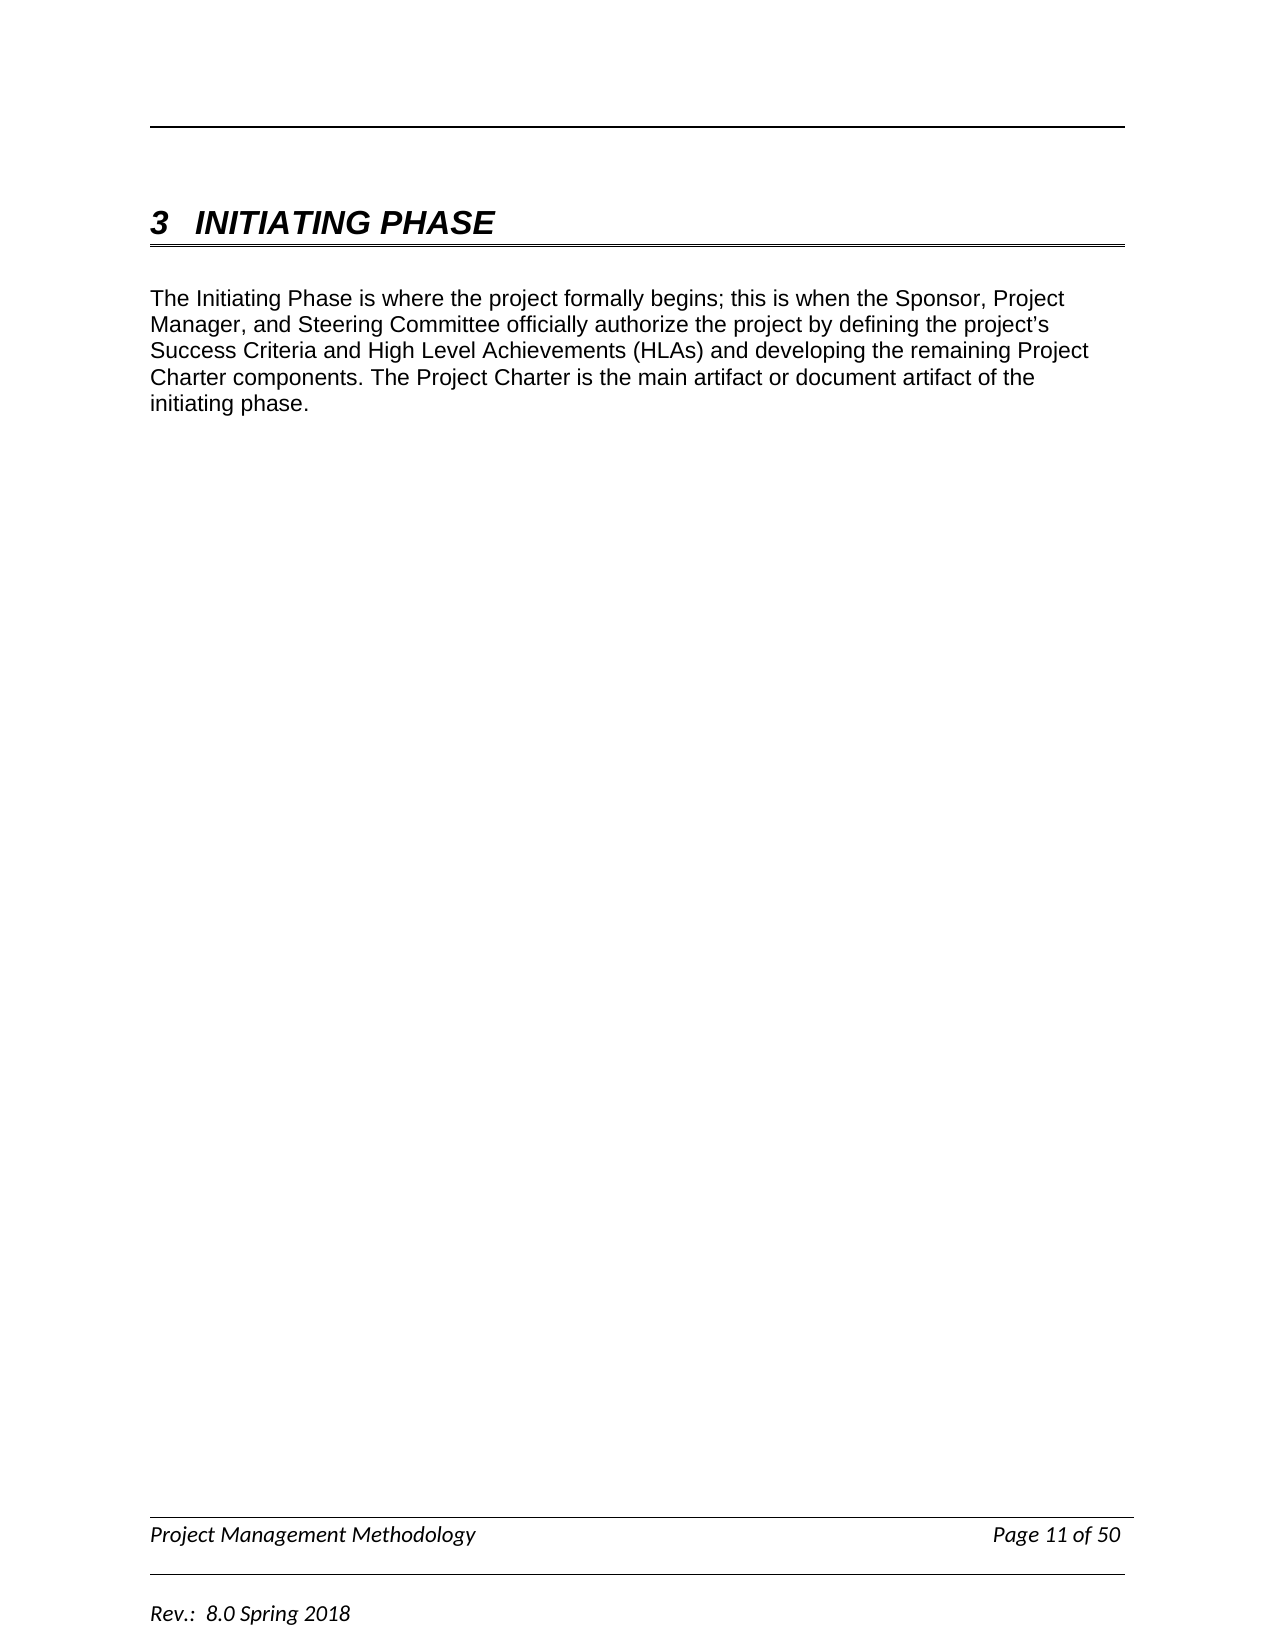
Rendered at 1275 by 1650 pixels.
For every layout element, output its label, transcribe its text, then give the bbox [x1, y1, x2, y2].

text The Initiating Phase is where the project formally begins; this is when the Sponsor, Project Manager, and Steering Committee officially authorize the project by defining the project’s Success Criteria and High Level Achievements (HLAs) and developing the remaining Project Charter components. The Project Charter is the main artifact or document artifact of the initiating phase. [150, 284, 1125, 416]
subtitle INITIATING PHASE [150, 203, 1125, 244]
